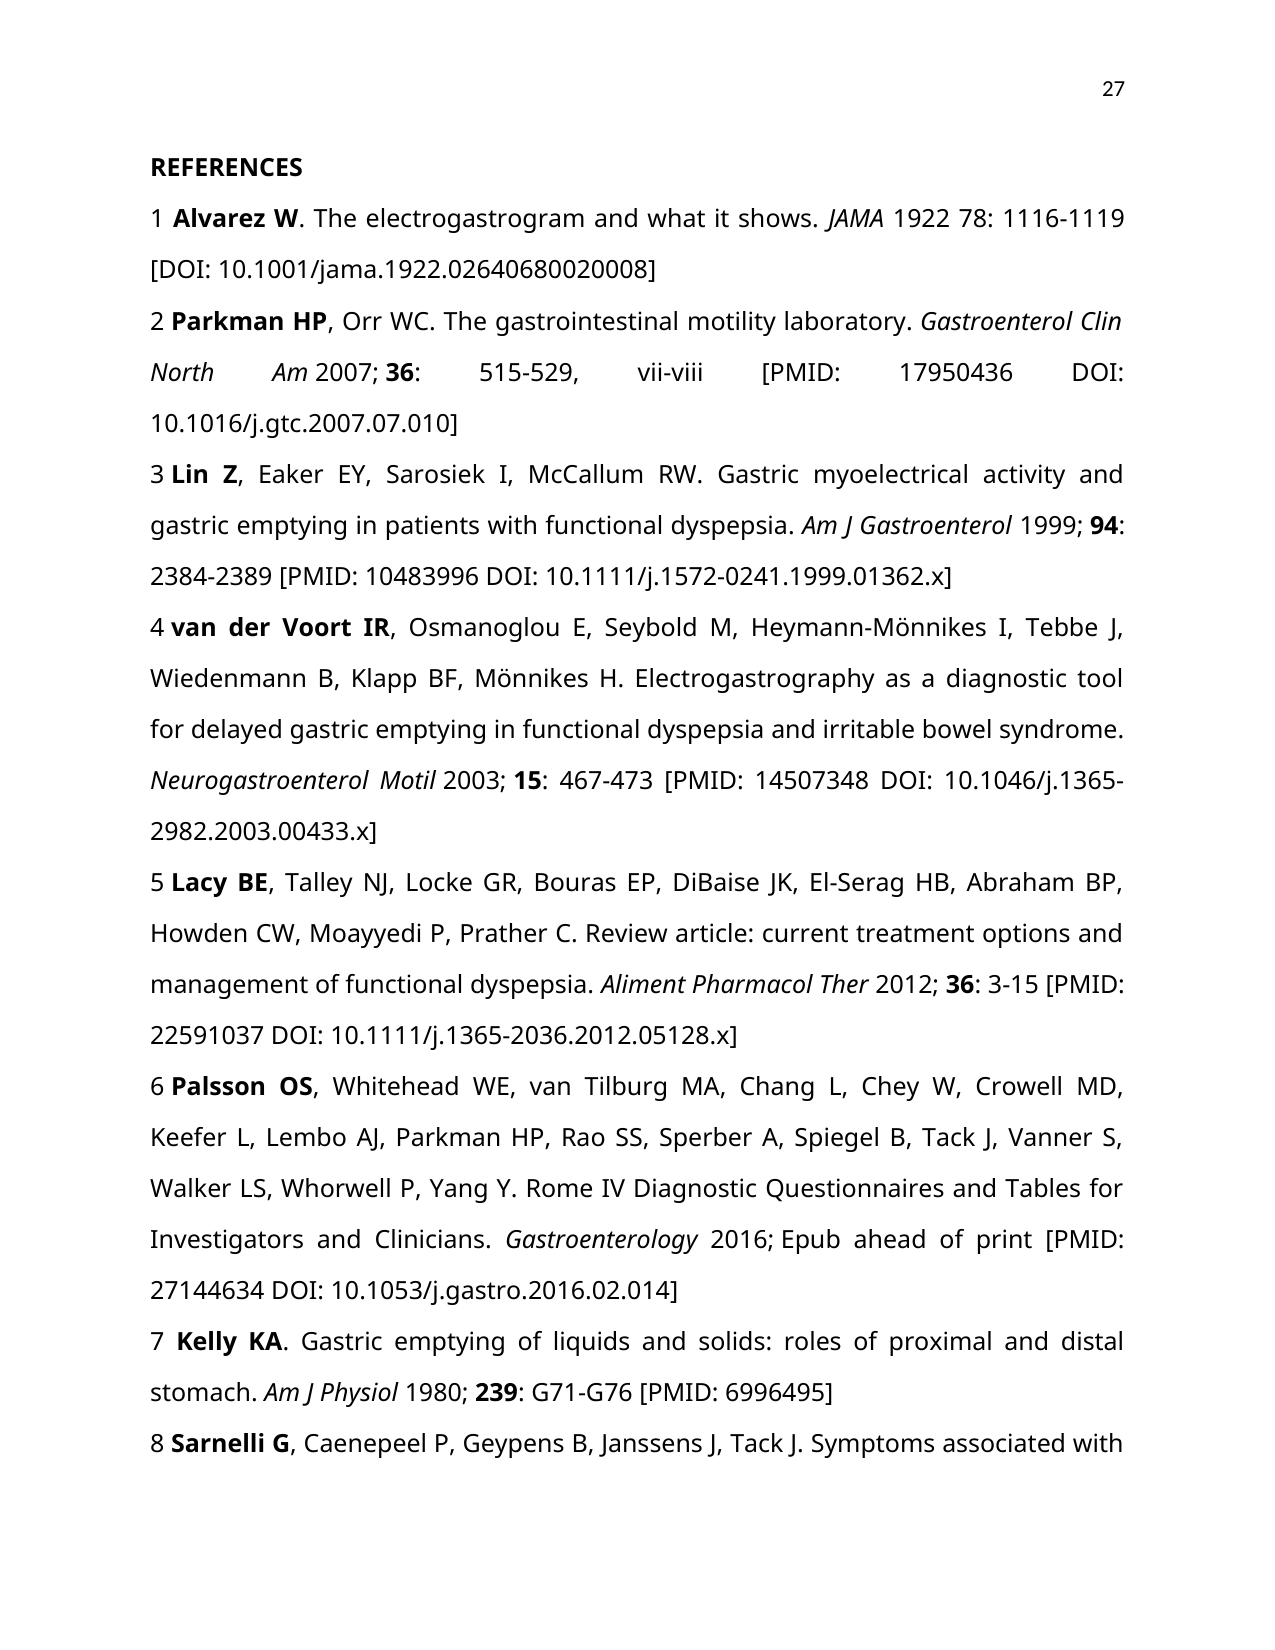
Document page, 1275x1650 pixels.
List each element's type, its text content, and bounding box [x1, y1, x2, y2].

text 5 Lacy BE, Talley NJ, Locke GR, Bouras EP, DiBaise JK, El-Serag HB, Abraham BP, Howden CW, Moayyedi P, Prather C. Review article: current treatment options and management of functional dyspepsia. Aliment Pharmacol Ther 2012; 36: 3-15 [PMID: 22591037 DOI: 10.1111/j.1365-2036.2012.05128.x] [150, 864, 1125, 1052]
text 6 Palsson OS, Whitehead WE, van Tilburg MA, Chang L, Chey W, Crowell MD, Keefer L, Lembo AJ, Parkman HP, Rao SS, Sperber A, Spiegel B, Tack J, Vanner S, Walker LS, Whorwell P, Yang Y. Rome IV Diagnostic Questionnaires and Tables for Investigators and Clinicians. Gastroenterology 2016; Epub ahead of print [PMID: 27144634 DOI: 10.1053/j.gastro.2016.02.014] [150, 1069, 1125, 1307]
text 3 Lin Z, Eaker EY, Sarosiek I, McCallum RW. Gastric myoelectrical activity and gastric emptying in patients with functional dyspepsia. Am J Gastroenterol 1999; 94: 2384-2389 [PMID: 10483996 DOI: 10.1111/j.1572-0241.1999.01362.x] [150, 456, 1125, 592]
text 2 Parkman HP, Orr WC. The gastrointestinal motility laboratory. Gastroenterol Clin North Am 2007; 36: 515-529, vii-viii [PMID: 17950436 DOI: 10.1016/j.gtc.2007.07.010] [150, 303, 1125, 439]
text 1 Alvarez W. The electrogastrogram and what it shows. JAMA 1922 78: 1116-1119 [DOI: 10.1001/jama.1922.02640680020008] [150, 201, 1125, 286]
text 4 van der Voort IR, Osmanoglou E, Seybold M, Heymann-Mönnikes I, Tebbe J, Wiedenmann B, Klapp BF, Mönnikes H. Electrogastrography as a diagnostic tool for delayed gastric emptying in functional dyspepsia and irritable bowel syndrome. Neurogastroenterol Motil 2003; 15: 467-473 [PMID: 14507348 DOI: 10.1046/j.1365-2982.2003.00433.x] [150, 609, 1125, 848]
text References [150, 150, 1125, 184]
text 7 Kelly KA. Gastric emptying of liquids and solids: roles of proximal and distal stomach. Am J Physiol 1980; 239: G71-G76 [PMID: 6996495] [150, 1324, 1125, 1409]
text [150, 1426, 1125, 1460]
